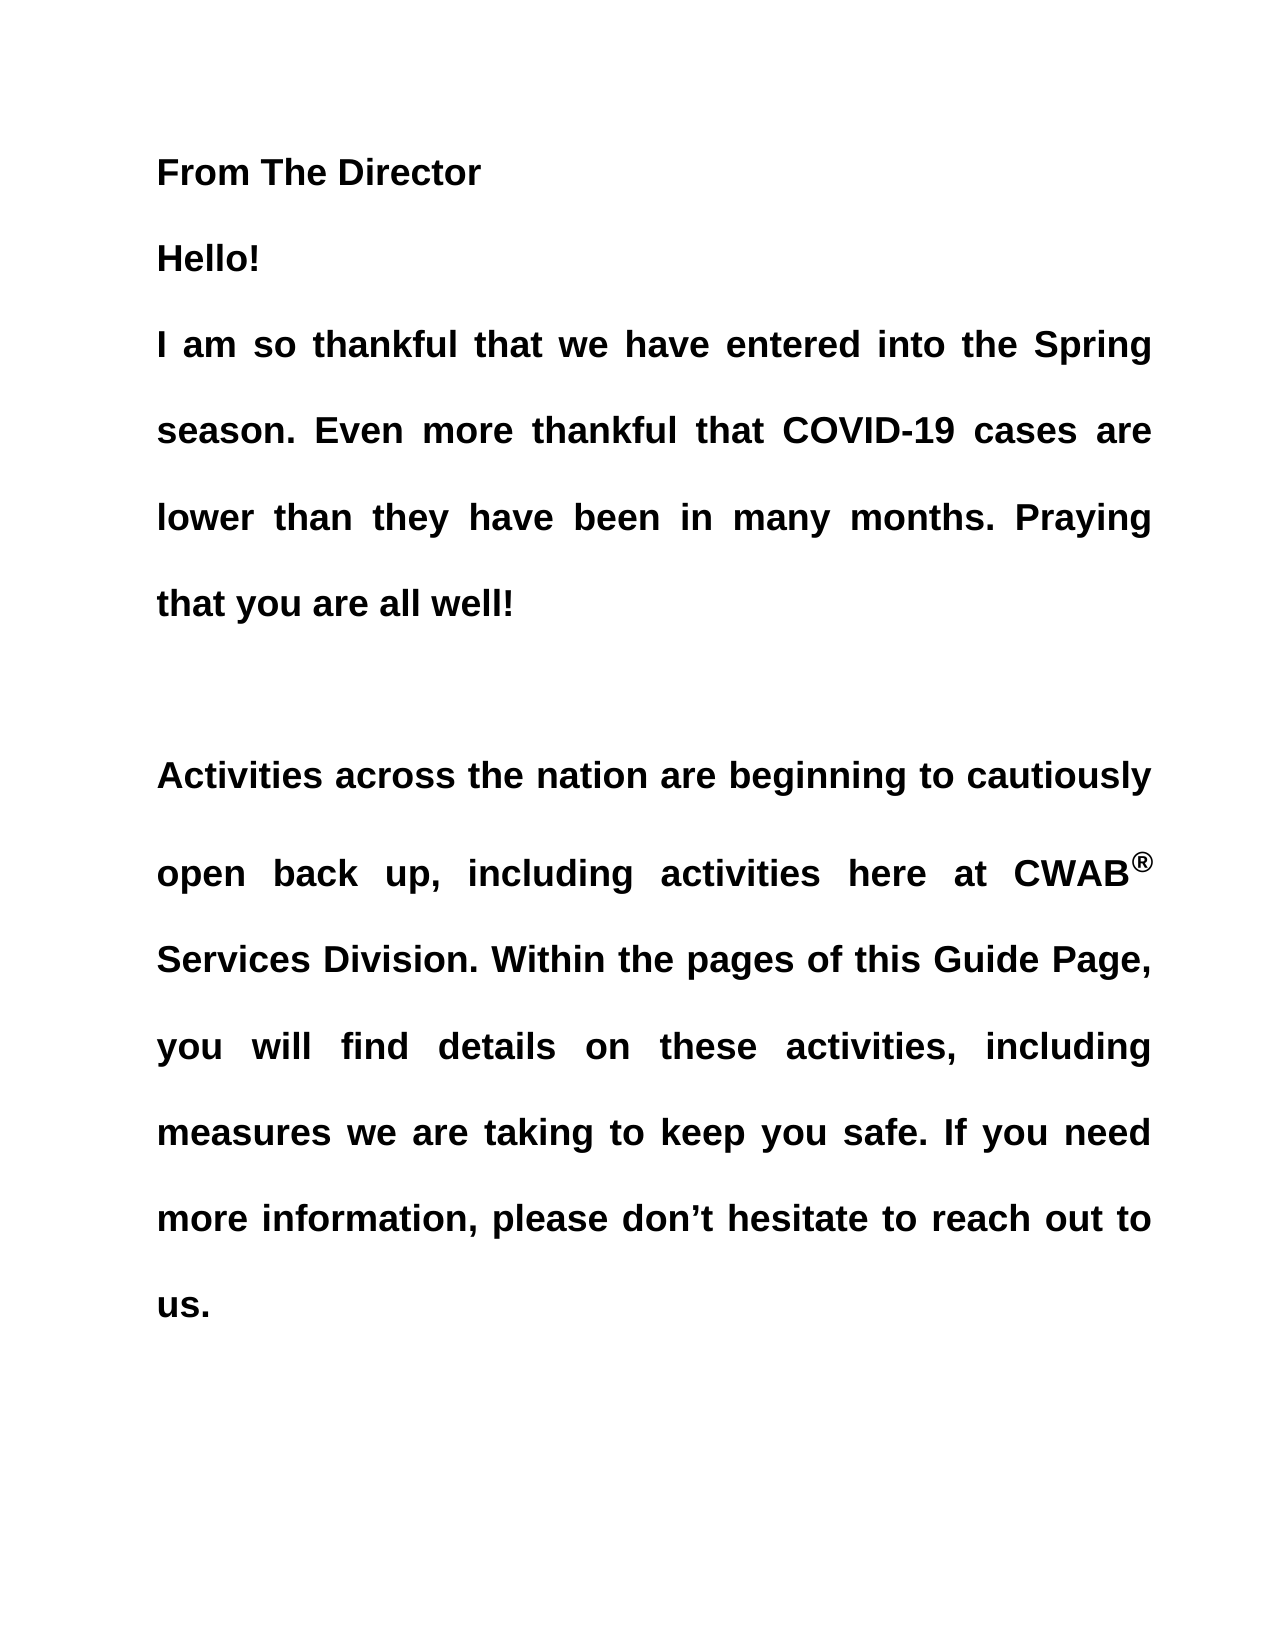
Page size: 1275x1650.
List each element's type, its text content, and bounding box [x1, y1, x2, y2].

text Hello! [156, 236, 1153, 279]
text I am so thankful that we have entered into the Spring season. Even more thankful that COVID-19 cases are lower than they have been in many months. Praying that you are all well! [156, 322, 1153, 624]
text From The Director [156, 150, 1153, 193]
text Activities across the nation are beginning to cautiously open back up, including activities here at CWAB® Services Division. Within the pages of this Guide Page, you will find details on these activities, including measures we are taking to keep you safe. If you need more information, please don’t hesitate to reach out to us. [156, 754, 1153, 1326]
